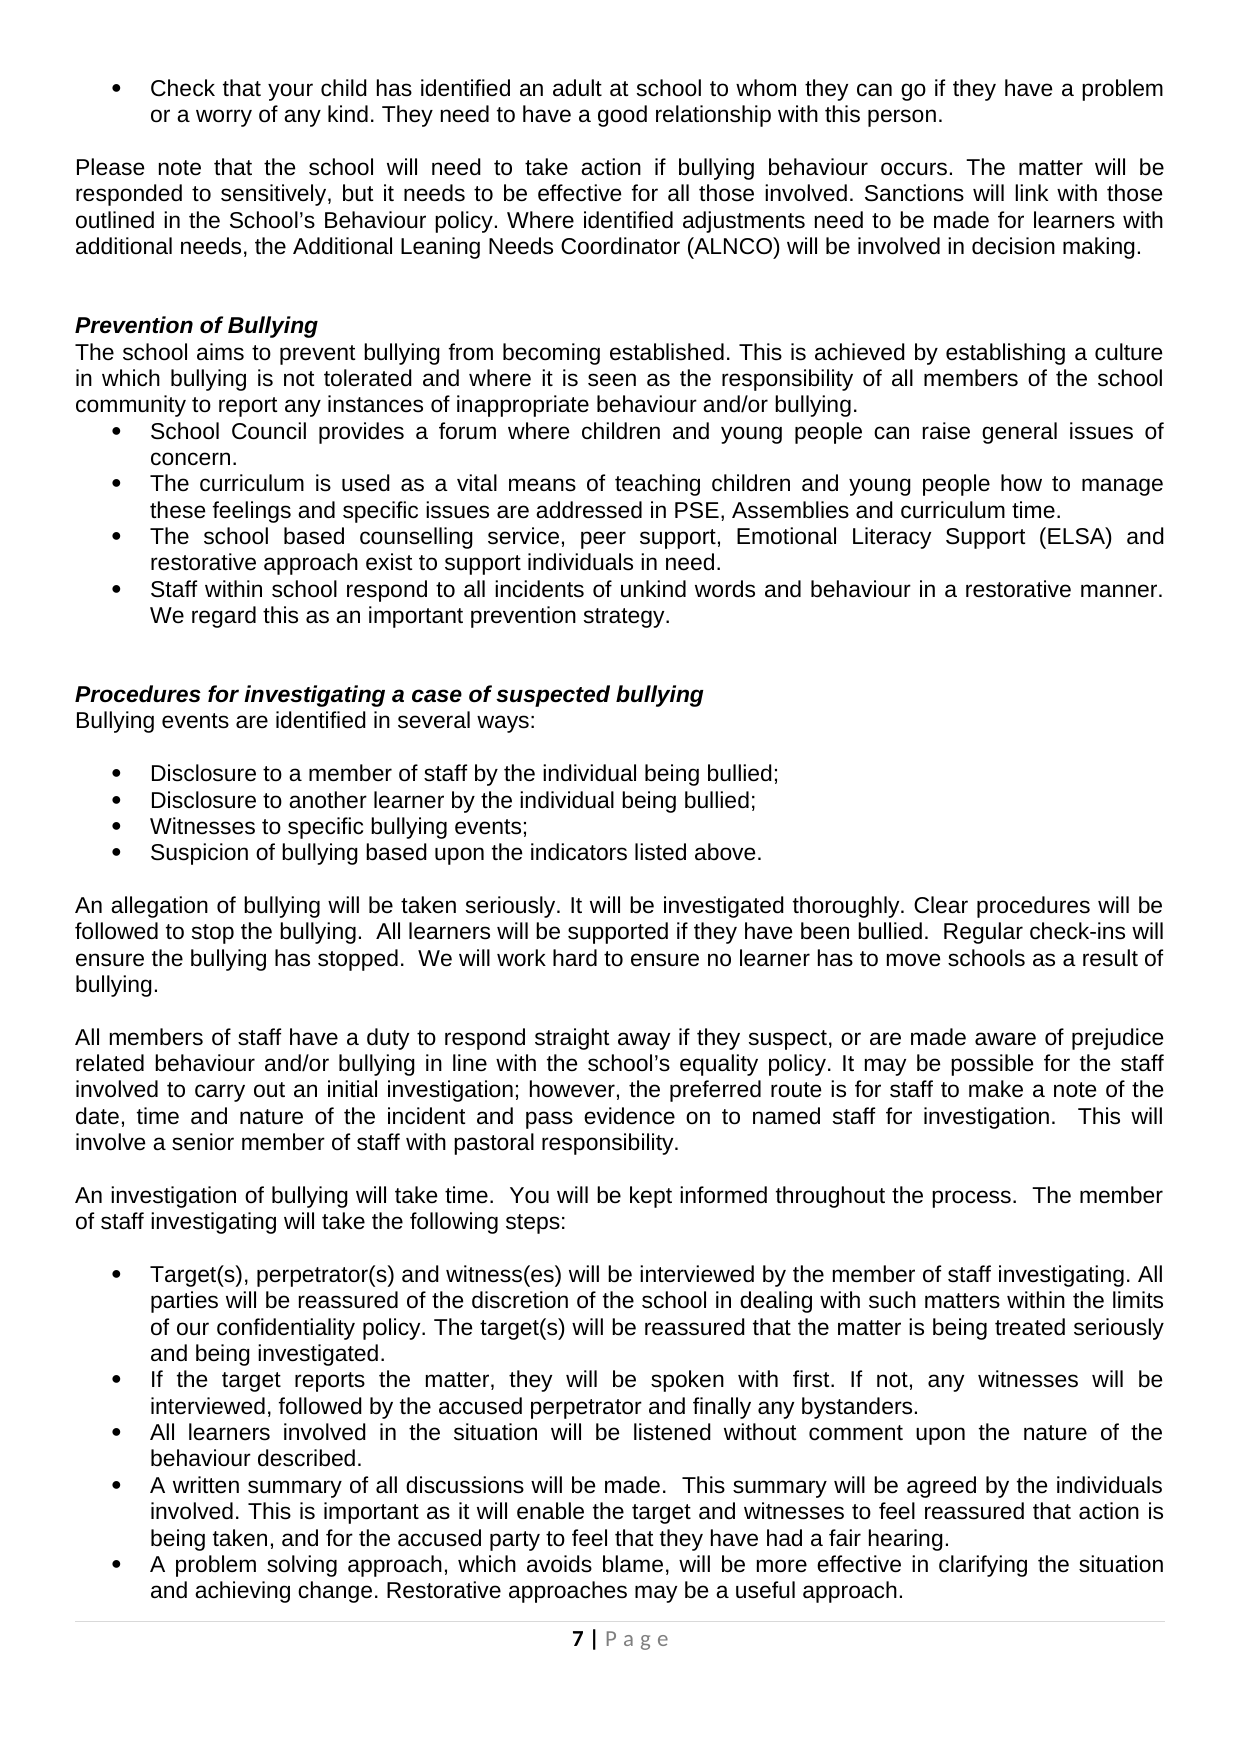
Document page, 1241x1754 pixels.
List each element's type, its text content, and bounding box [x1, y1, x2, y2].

list Target(s), perpetrator(s) and witness(es) will be interviewed by the member of staff investigating. All parties will be reassured of the discretion of the school in dealing with such matters within the limits of our confidentiality policy. The target(s) will be reassured that the matter is being treated seriously and being investigated. [112, 1261, 1165, 1366]
list School Council provides a forum where children and young people can raise general issues of concern. [112, 418, 1165, 470]
list Disclosure to another learner by the individual being bullied; [112, 787, 1165, 813]
list Disclosure to a member of staff by the individual being bullied; [112, 760, 1165, 787]
list Staff within school respond to all incidents of unkind words and behaviour in a restorative manner. We regard this as an important prevention strategy. [112, 576, 1165, 628]
list All learners involved in the situation will be listened without comment upon the nature of the behaviour described. [112, 1419, 1165, 1472]
list Suspicion of bullying based upon the indicators listed above. [112, 839, 1165, 866]
text Procedures for investigating a case of suspected bullying [75, 681, 1165, 707]
list The curriculum is used as a vital means of teaching children and young people how to manage these feelings and specific issues are addressed in PSE, Assemblies and curriculum time. [112, 470, 1165, 523]
list A written summary of all discussions will be made. This summary will be agreed by the individuals involved. This is important as it will enable the target and witnesses to feel reassured that action is being taken, and for the accused party to feel that they have had a fair hearing. [112, 1472, 1165, 1551]
list The school based counselling service, peer support, Emotional Literacy Support (ELSA) and restorative approach exist to support individuals in need. [112, 523, 1165, 576]
text All members of staff have a duty to respond straight away if they suspect, or are made aware of prejudice related behaviour and/or bullying in line with the school’s equality policy. It may be possible for the staff involved to carry out an initial investigation; however, the preferred route is for staff to make a note of the date, time and nature of the incident and pass evidence on to named staff for investigation. This will involve a senior member of staff with pastoral responsibility. [75, 1024, 1165, 1156]
text The school aims to prevent bullying from becoming established. This is achieved by establishing a culture in which bullying is not tolerated and where it is seen as the responsibility of all members of the school community to report any instances of inappropriate behaviour and/or bullying. [75, 338, 1165, 418]
text An allegation of bullying will be taken seriously. It will be investigated thoroughly. Clear procedures will be followed to stop the bullying. All learners will be supported if they have been bullied. Regular check-ins will ensure the bullying has stopped. We will work hard to ensure no learner has to move schools as a result of bullying. [75, 892, 1165, 997]
list Witnesses to specific bullying events; [112, 813, 1165, 839]
list If the target reports the matter, they will be spoken with first. If not, any witnesses will be interviewed, followed by the accused perpetrator and finally any bystanders. [112, 1366, 1165, 1419]
text An investigation of bullying will take time. You will be kept informed throughout the process. The member of staff investigating will take the following steps: [75, 1182, 1165, 1234]
list Check that your child has identified an adult at school to whom they can go if they have a problem or a worry of any kind. They need to have a good relationship with this person. [112, 75, 1165, 128]
list A problem solving approach, which avoids blame, will be more effective in clarifying the situation and achieving change. Restorative approaches may be a useful approach. [112, 1551, 1165, 1603]
text Prevention of Bullying [75, 312, 1165, 338]
text Please note that the school will need to take action if bullying behaviour occurs. The matter will be responded to sensitively, but it needs to be effective for all those involved. Sanctions will link with those outlined in the School’s Behaviour policy. Where identified adjustments need to be made for learners with additional needs, the Additional Leaning Needs Coordinator (ALNCO) will be involved in decision making. [75, 154, 1165, 259]
text Bullying events are identified in several ways: [75, 707, 1165, 734]
